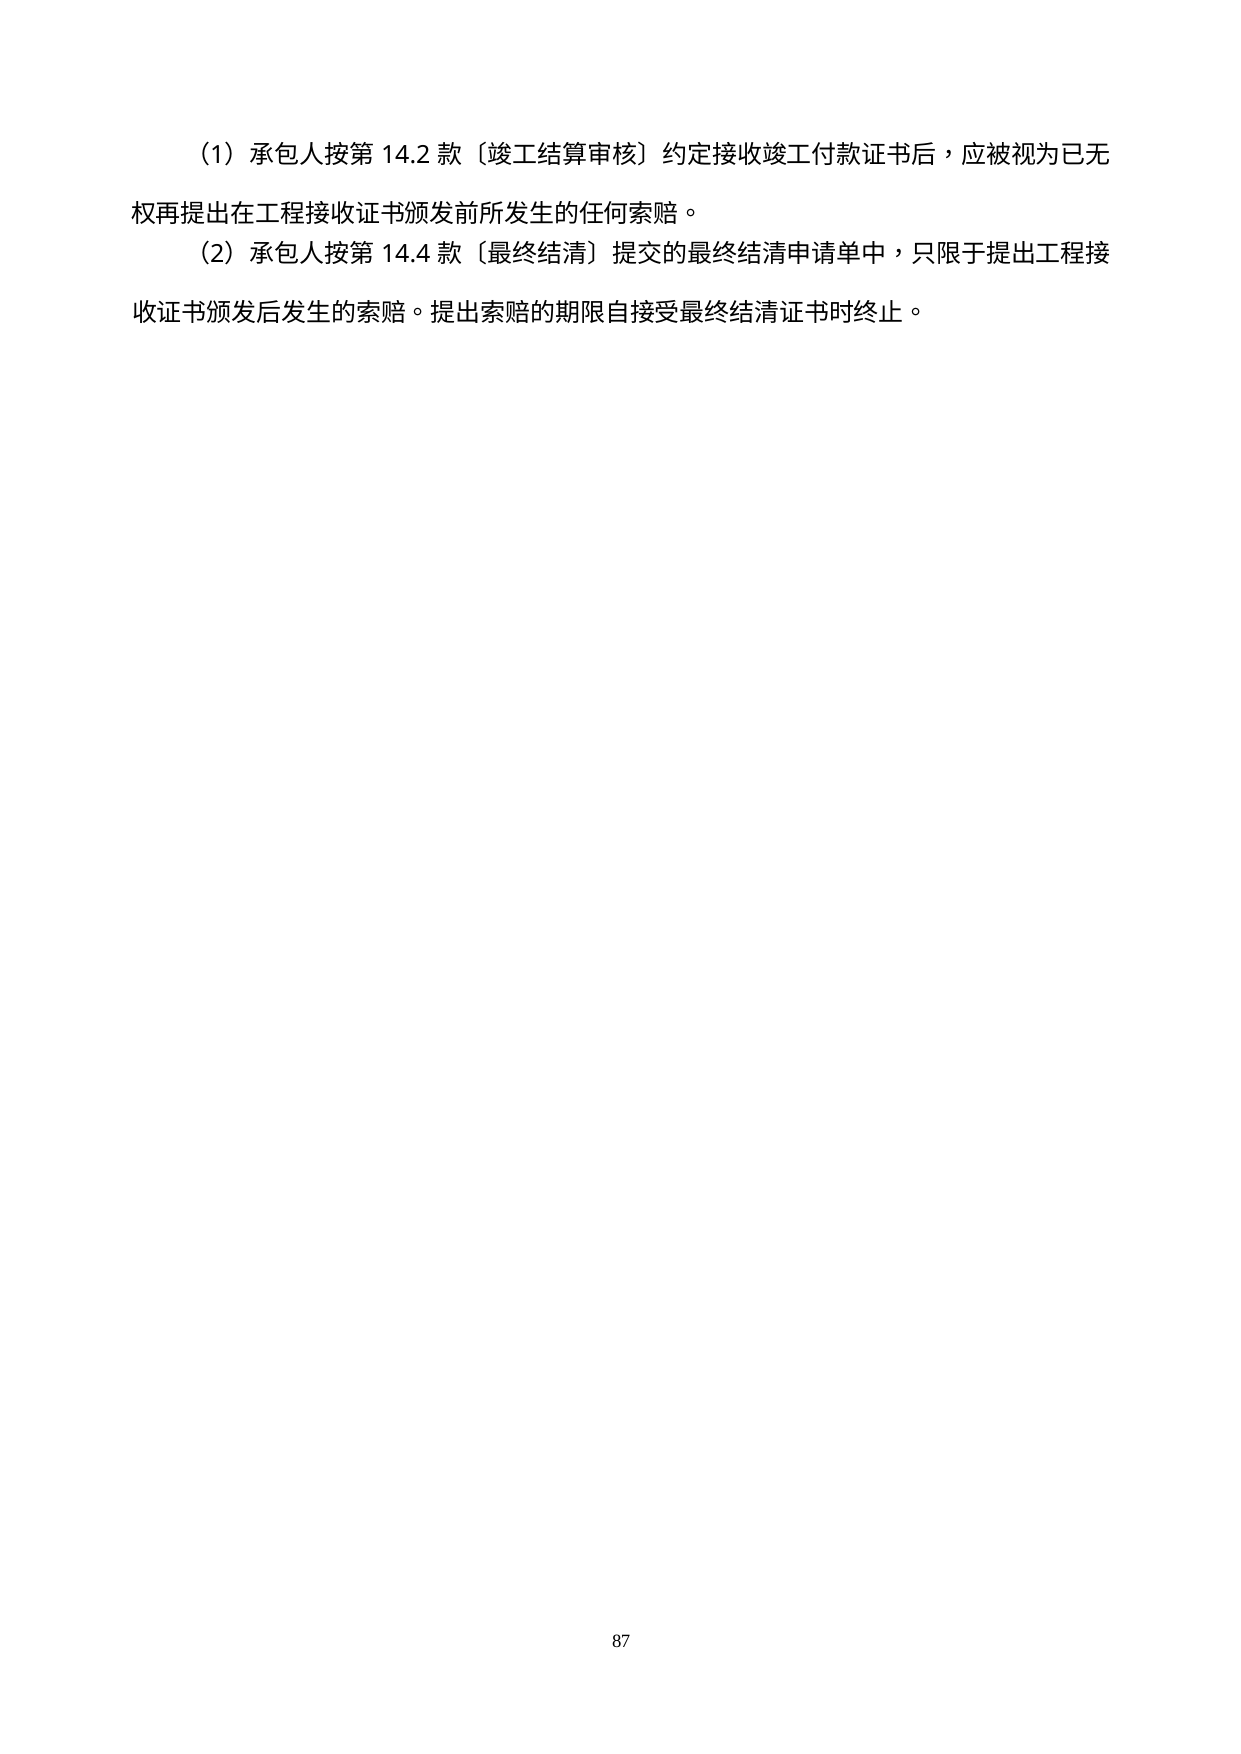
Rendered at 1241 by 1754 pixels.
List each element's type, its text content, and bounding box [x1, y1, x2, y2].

text 收证书颁发后发生的索赔。提出索赔的期限自接受最终结清证书时终止。 [132, 297, 1116, 328]
text （2）承包人按第 14.4 款〔最终结清〕提交的最终结清申请单中，只限于提出工程接 [131, 248, 1110, 297]
text （1）承包人按第 14.2 款〔竣工结算审核〕约定接收竣工付款证书后，应被视为已无 [131, 149, 1110, 198]
text 权再提出在工程接收证书颁发前所发生的任何索赔。 [131, 198, 1116, 229]
